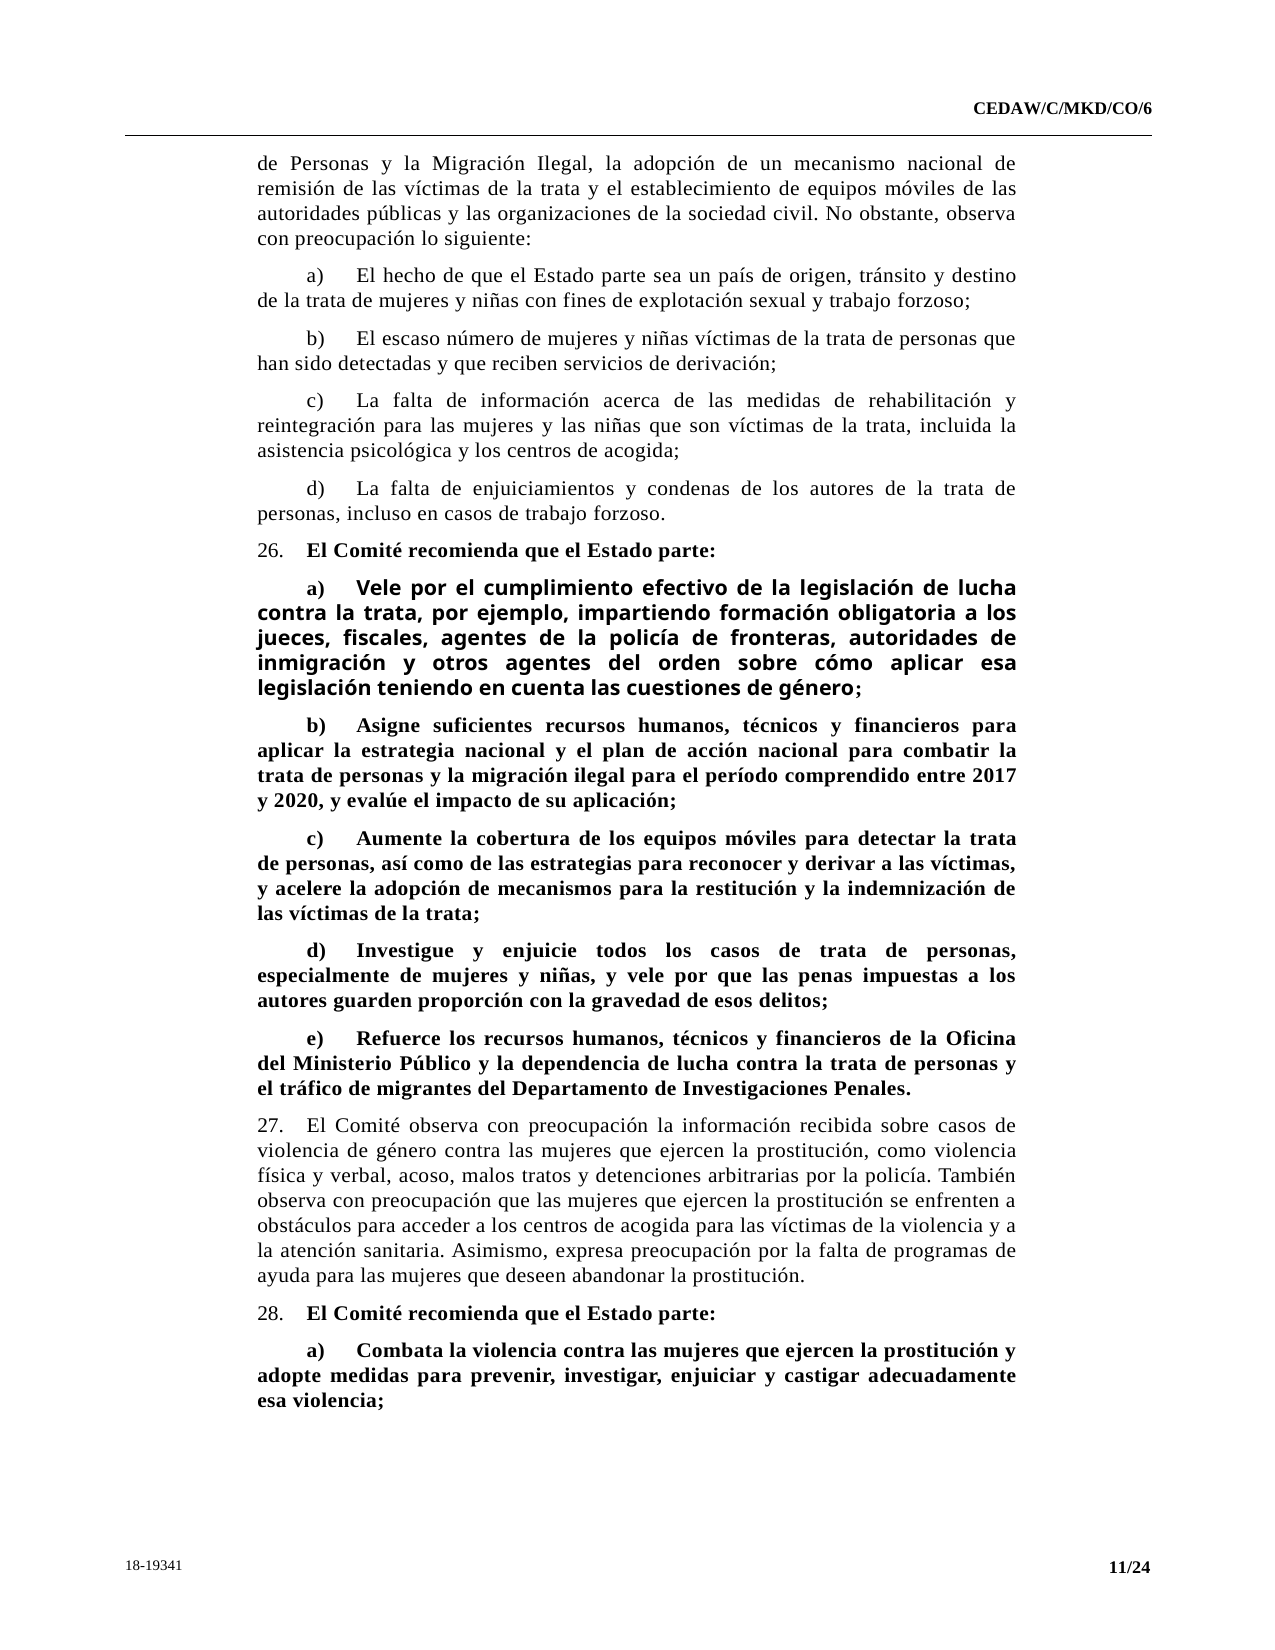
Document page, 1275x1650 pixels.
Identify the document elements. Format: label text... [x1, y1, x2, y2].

text b) El escaso número de mujeres y niñas víctimas de la trata de personas que han sido detectadas y que reciben servicios de derivación; [257, 325, 1018, 375]
text d) Investigue y enjuicie todos los casos de trata de personas, especialmente de mujeres y niñas, y vele por que las penas impuestas a los autores guarden proporción con la gravedad de esos delitos; [257, 937, 1018, 1012]
text a) Vele por el cumplimiento efectivo de la legislación de lucha contra la trata, por ejemplo, impartiendo formación obligatoria a los jueces, fiscales, agentes de la policía de fronteras, autoridades de inmigración y otros agentes del orden sobre cómo aplicar esa legislación teniendo en cuenta las cuestiones de género; [257, 575, 1018, 700]
text a) El hecho de que el Estado parte sea un país de origen, tránsito y destino de la trata de mujeres y niñas con fines de explotación sexual y trabajo forzoso; [257, 262, 1018, 312]
text a) Combata la violencia contra las mujeres que ejercen la prostitución y adopte medidas para prevenir, investigar, enjuiciar y castigar adecuadamente esa violencia; [257, 1337, 1018, 1412]
list El Comité recomienda que el Estado parte: [257, 1300, 1018, 1325]
text d) La falta de enjuiciamientos y condenas de los autores de la trata de personas, incluso en casos de trabajo forzoso. [257, 475, 1018, 525]
text c) La falta de información acerca de las medidas de rehabilitación y reintegración para las mujeres y las niñas que son víctimas de la trata, incluida la asistencia psicológica y los centros de acogida; [257, 387, 1018, 462]
text c) Aumente la cobertura de los equipos móviles para detectar la trata de personas, así como de las estrategias para reconocer y derivar a las víctimas, y acelere la adopción de mecanismos para la restitución y la indemnización de las víctimas de la trata; [257, 825, 1018, 925]
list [257, 150, 1018, 250]
list El Comité observa con preocupación la información recibida sobre casos de violencia de género contra las mujeres que ejercen la prostitución, como violencia física y verbal, acoso, malos tratos y detenciones arbitrarias por la policía. También observa con preocupación que las mujeres que ejercen la prostitución se enfrenten a obstáculos para acceder a los centros de acogida para las víctimas de la violencia y a la atención sanitaria. Asimismo, expresa preocupación por la falta de programas de ayuda para las mujeres que deseen abandonar la prostitución. [257, 1112, 1018, 1287]
text e) Refuerce los recursos humanos, técnicos y financieros de la Oficina del Ministerio Público y la dependencia de lucha contra la trata de personas y el tráfico de migrantes del Departamento de Investigaciones Penales. [257, 1025, 1018, 1100]
text b) Asigne suficientes recursos humanos, técnicos y financieros para aplicar la estrategia nacional y el plan de acción nacional para combatir la trata de personas y la migración ilegal para el período comprendido entre 2017 y 2020, y evalúe el impacto de su aplicación; [257, 712, 1018, 812]
list El Comité recomienda que el Estado parte: [257, 537, 1018, 562]
